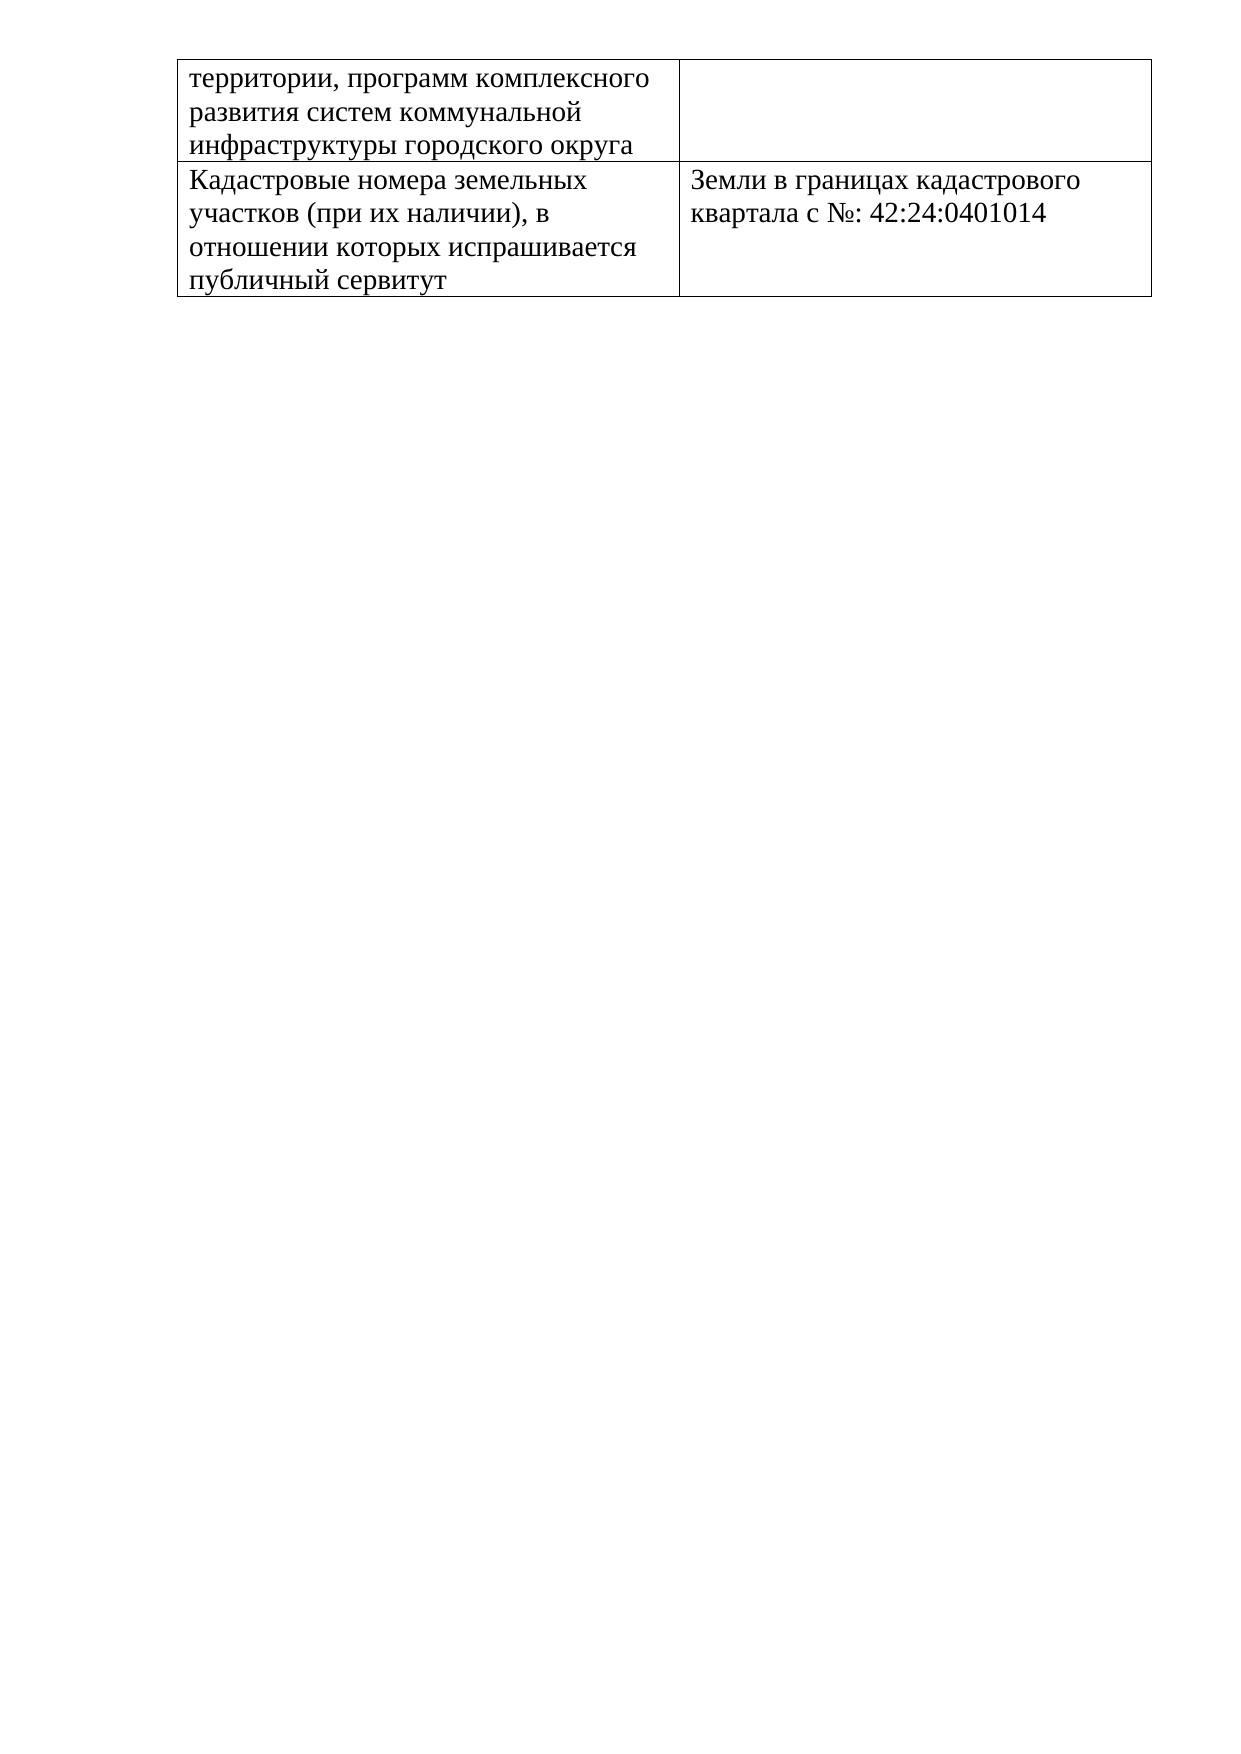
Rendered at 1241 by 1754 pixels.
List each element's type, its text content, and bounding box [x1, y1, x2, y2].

table_cell - [680, 60, 1151, 161]
table_cell Земли в границах кадастрового квартала с №: 42:24:0401014 [680, 162, 1151, 296]
table_cell Кадастровые номера земельных участков (при их наличии), в отношении которых испрашивается публичный сервитут [178, 162, 679, 296]
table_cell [178, 60, 679, 161]
